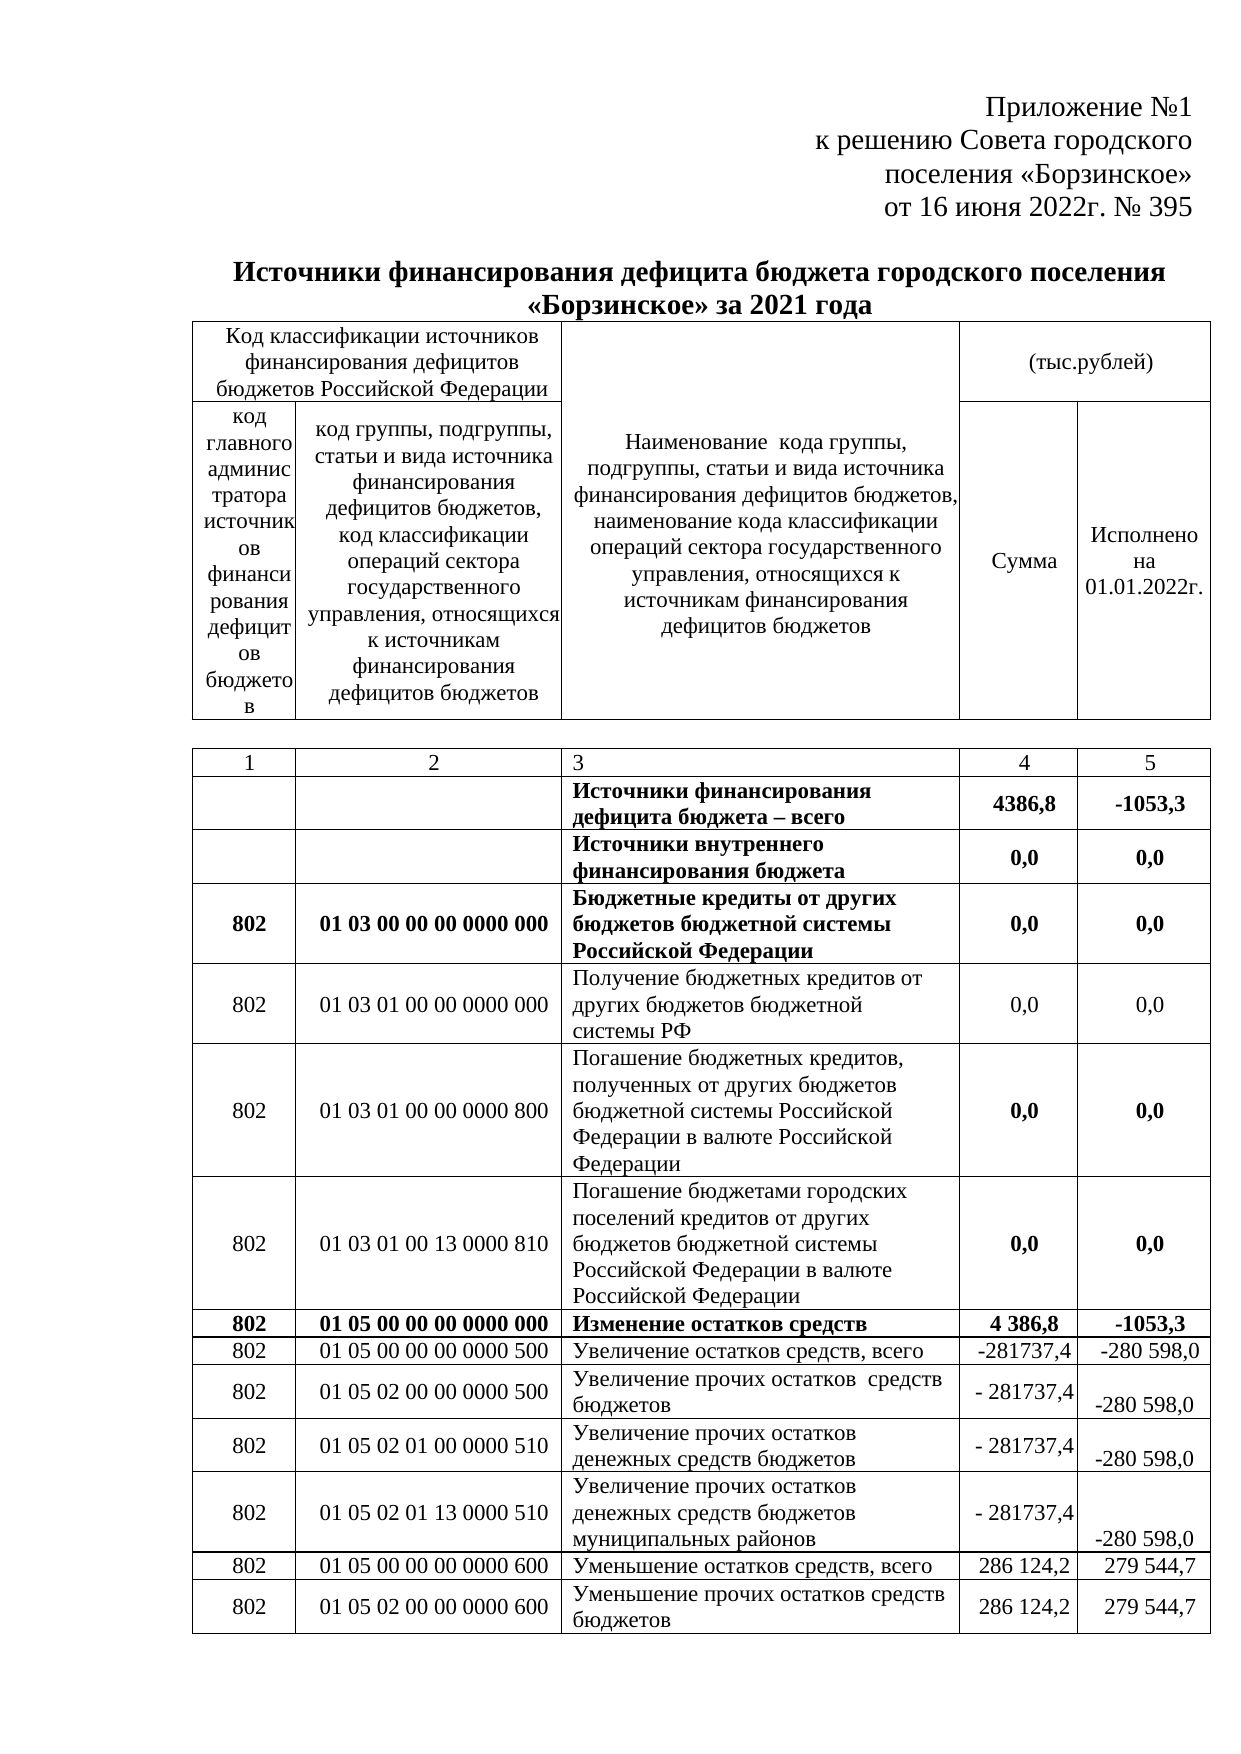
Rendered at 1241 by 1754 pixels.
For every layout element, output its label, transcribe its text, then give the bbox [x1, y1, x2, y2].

table_cell Исполнено на 01.01.2022г. [1078, 402, 1210, 718]
table_cell - 281737,4 [960, 1472, 1077, 1551]
table_cell 01 05 00 00 00 0000 000 [296, 1310, 561, 1336]
table_cell -280 598,0 [1078, 1338, 1210, 1364]
text от 16 июня 2022г. № 395 [207, 189, 1192, 223]
table_cell -1053,3 [1078, 777, 1210, 829]
table_cell 01 03 01 00 13 0000 810 [296, 1177, 561, 1309]
table_cell [193, 830, 295, 883]
table_cell Источники внутреннего финансирования бюджета [562, 830, 959, 883]
table_cell 01 03 00 00 00 0000 000 [296, 884, 561, 963]
table_cell 802 [193, 1365, 295, 1417]
table_cell - 281737,4 [960, 1419, 1077, 1471]
table_cell 802 [193, 964, 295, 1043]
table_cell Погашение бюджетами городских поселений кредитов от других бюджетов бюджетной системы Российской Федерации в валюте Российской Федерации [562, 1177, 959, 1309]
table_cell -280 598,0 [1078, 1419, 1210, 1471]
table_cell 279 544,7 [1078, 1580, 1210, 1632]
table_cell 802 [193, 1553, 295, 1579]
title Приложение №1 [207, 89, 1192, 122]
table_header Наименование кода группы, подгруппы, статьи и вида источника финансирования дефицитов бюджетов, наименование кода классификации операций сектора государственного управления, относящихся к источникам финансирования дефицитов бюджетов [562, 322, 959, 718]
table_cell Изменение остатков средств [562, 1310, 959, 1336]
table_cell 802 [193, 1310, 295, 1336]
table_cell 802 [193, 1044, 295, 1176]
table_cell 802 [193, 1419, 295, 1471]
table_cell 01 03 01 00 00 0000 800 [296, 1044, 561, 1176]
table_cell 0,0 [960, 884, 1077, 963]
table_cell 01 05 00 00 00 0000 600 [296, 1553, 561, 1579]
table_cell Источники финансирования дефицита бюджета – всего [562, 777, 959, 829]
table_cell 0,0 [960, 1044, 1077, 1176]
table_cell -281737,4 [960, 1338, 1077, 1364]
table_cell -1053,3 [1078, 1310, 1210, 1336]
table_cell 802 [193, 1472, 295, 1551]
table_cell 01 05 02 00 00 0000 500 [296, 1365, 561, 1417]
table_cell 4 386,8 [960, 1310, 1077, 1336]
table_cell 802 [193, 1338, 295, 1364]
table_cell код группы, подгруппы, статьи и вида источника финансирования дефицитов бюджетов, код классификации операций сектора государственного управления, относящихся к источникам финансирования дефицитов бюджетов [296, 402, 561, 718]
table_header 4 [960, 749, 1077, 776]
table_cell Уменьшение остатков средств, всего [562, 1553, 959, 1579]
table_cell 802 [193, 884, 295, 963]
table_cell 0,0 [1078, 964, 1210, 1043]
table_cell Увеличение прочих остатков денежных средств бюджетов муниципальных районов [562, 1472, 959, 1551]
table_cell [193, 777, 295, 829]
table_header 1 [193, 749, 295, 776]
table_cell 286 124,2 [960, 1580, 1077, 1632]
title поселения «Борзинское» [207, 156, 1192, 189]
text Источники финансирования дефицита бюджета городского поселения «Борзинское» за 2021 года [207, 254, 1192, 321]
table_cell Сумма [960, 402, 1077, 718]
table_cell 279 544,7 [1078, 1553, 1210, 1579]
title к решению Совета городского [207, 122, 1192, 156]
table_cell Увеличение прочих остатков денежных средств бюджетов [562, 1419, 959, 1471]
table_cell 01 05 00 00 00 0000 500 [296, 1338, 561, 1364]
table_header 2 [296, 749, 561, 776]
table_cell Погашение бюджетных кредитов, полученных от других бюджетов бюджетной системы Российской Федерации в валюте Российской Федерации [562, 1044, 959, 1176]
table_cell 01 05 02 00 00 0000 600 [296, 1580, 561, 1632]
table_cell 01 03 01 00 00 0000 000 [296, 964, 561, 1043]
table_cell 0,0 [1078, 830, 1210, 883]
table_cell - 281737,4 [960, 1365, 1077, 1417]
table_cell -280 598,0 [1078, 1472, 1210, 1551]
table_cell 802 [193, 1580, 295, 1632]
table_cell код главного администратора источников финансирования дефицитов бюджетов [193, 402, 295, 718]
table_cell 0,0 [1078, 1044, 1210, 1176]
table_cell 0,0 [1078, 884, 1210, 963]
table_cell 01 05 02 01 13 0000 510 [296, 1472, 561, 1551]
table_header 3 [562, 749, 959, 776]
table_cell 01 05 02 01 00 0000 510 [296, 1419, 561, 1471]
table_cell -280 598,0 [1078, 1365, 1210, 1417]
table_cell Бюджетные кредиты от других бюджетов бюджетной системы Российской Федерации [562, 884, 959, 963]
table_cell 0,0 [960, 1177, 1077, 1309]
table_cell Увеличение прочих остатков средств бюджетов [562, 1365, 959, 1417]
table_cell 4386,8 [960, 777, 1077, 829]
table_header 5 [1078, 749, 1210, 776]
table_cell [296, 777, 561, 829]
table_cell 0,0 [960, 964, 1077, 1043]
table_cell 0,0 [960, 830, 1077, 883]
table_cell Получение бюджетных кредитов от других бюджетов бюджетной системы РФ [562, 964, 959, 1043]
table_cell [296, 830, 561, 883]
table_cell 0,0 [1078, 1177, 1210, 1309]
table_header Код классификации источников финансирования дефицитов бюджетов Российской Федерации [193, 322, 561, 401]
table_cell 286 124,2 [960, 1553, 1077, 1579]
table_header (тыс.рублей) [960, 322, 1210, 401]
table_cell Уменьшение прочих остатков средств бюджетов [562, 1580, 959, 1632]
table_cell Увеличение остатков средств, всего [562, 1338, 959, 1364]
table_cell 802 [193, 1177, 295, 1309]
